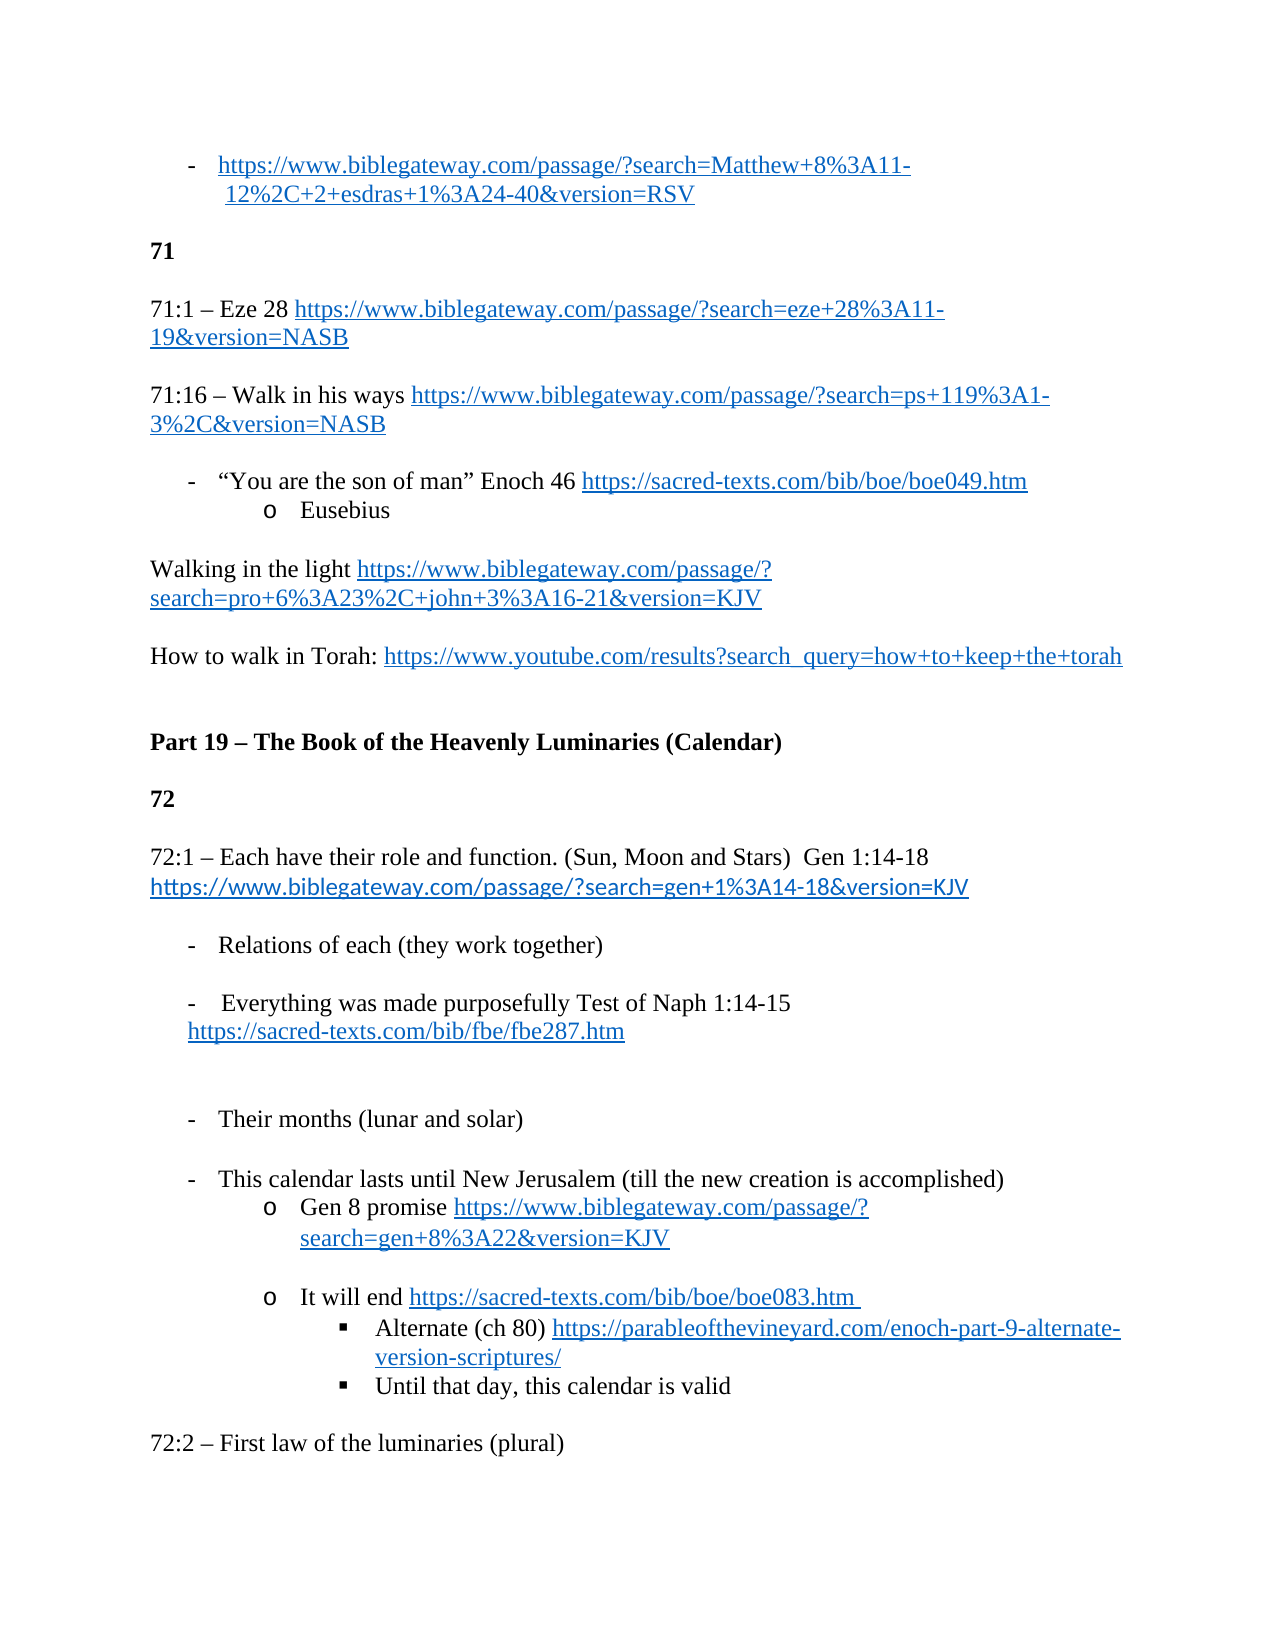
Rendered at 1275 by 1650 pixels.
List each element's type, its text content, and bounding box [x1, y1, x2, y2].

list Alternate (ch 80) https://parableofthevineyard.com/enoch-part-9-alternate-version-scriptures/ [337, 1313, 1125, 1371]
list It will end https://sacred-texts.com/bib/boe/boe083.htm [262, 1282, 1125, 1313]
text 72:1 – Each have their role and function. (Sun, Moon and Stars) Gen 1:14-18 https://www.biblegateway.com/passage/?search=gen+1%3A14-18&version=KJV [150, 842, 1125, 901]
text 71:1 – Eze 28 https://www.biblegateway.com/passage/?search=eze+28%3A11-19&version=NASB [150, 294, 1125, 351]
text 71:16 – Walk in his ways https://www.biblegateway.com/passage/?search=ps+119%3A1-3%2C&version=NASB [150, 380, 1125, 437]
list Until that day, this calendar is valid [337, 1371, 1125, 1399]
list https://www.biblegateway.com/passage/?search=Matthew+8%3A11-12%2C+2+esdras+1%3A24-40&version=RSV [187, 150, 1125, 207]
text 71 [150, 236, 1125, 265]
list Relations of each (they work together) [187, 930, 1125, 959]
text Walking in the light https://www.biblegateway.com/passage/?search=pro+6%3A23%2C+john+3%3A16-21&version=KJV [150, 554, 1125, 612]
list Eusebius [262, 495, 1125, 526]
text 72:2 – First law of the luminaries (plural) [150, 1428, 1125, 1457]
list Gen 8 promise https://www.biblegateway.com/passage/?search=gen+8%3A22&version=KJV [262, 1192, 1125, 1282]
text 72 [150, 784, 1125, 813]
list Their months (lunar and solar) [187, 1104, 1125, 1164]
list This calendar lasts until New Jerusalem (till the new creation is accomplished) [187, 1164, 1125, 1192]
text - Everything was made purposefully Test of Naph 1:14-15 https://sacred-texts.com/bib/fbe/fbe287.htm [187, 959, 1125, 1045]
list “You are the son of man” Enoch 46 https://sacred-texts.com/bib/boe/boe049.htm [187, 466, 1125, 495]
text How to walk in Torah: https://www.youtube.com/results?search_query=how+to+keep+the+torah [150, 641, 1125, 669]
text Part 19 – The Book of the Heavenly Luminaries (Calendar) [150, 727, 1125, 756]
